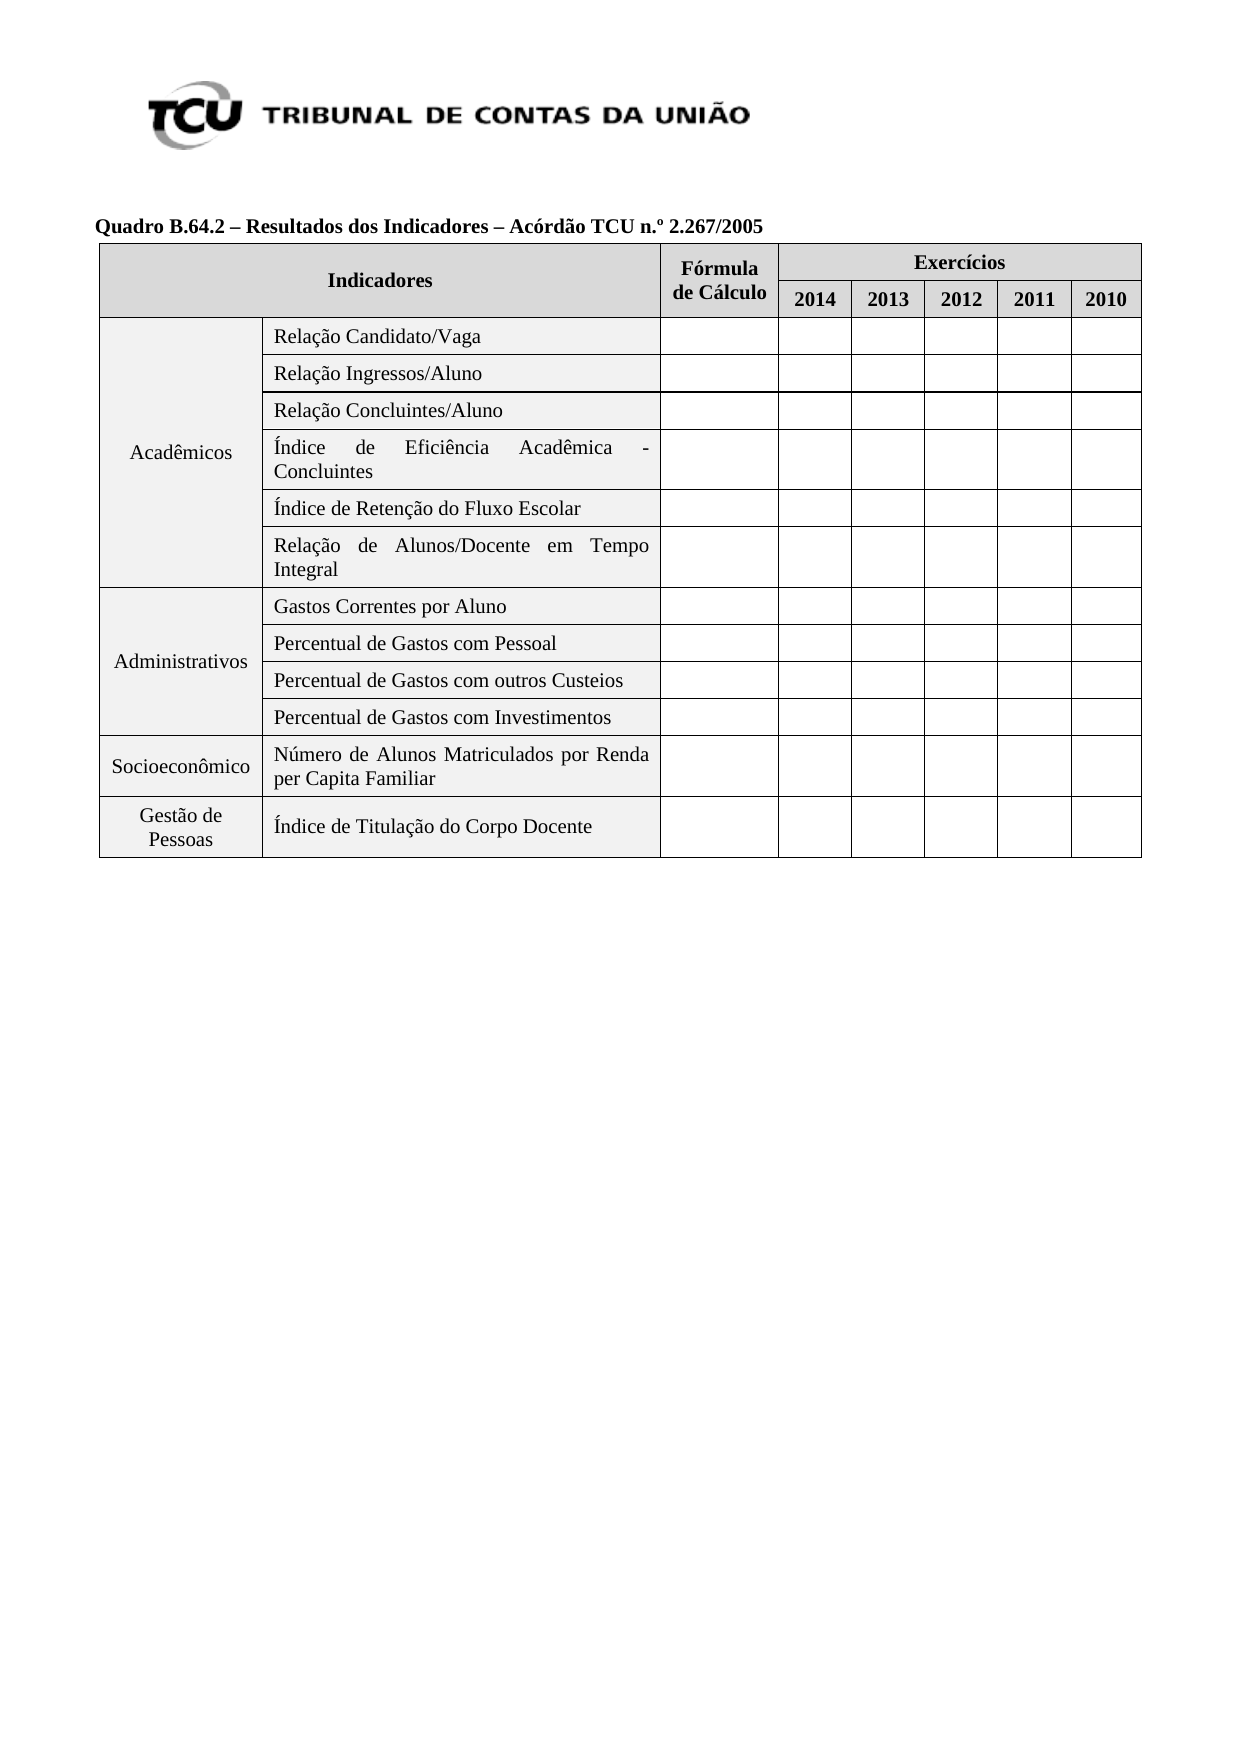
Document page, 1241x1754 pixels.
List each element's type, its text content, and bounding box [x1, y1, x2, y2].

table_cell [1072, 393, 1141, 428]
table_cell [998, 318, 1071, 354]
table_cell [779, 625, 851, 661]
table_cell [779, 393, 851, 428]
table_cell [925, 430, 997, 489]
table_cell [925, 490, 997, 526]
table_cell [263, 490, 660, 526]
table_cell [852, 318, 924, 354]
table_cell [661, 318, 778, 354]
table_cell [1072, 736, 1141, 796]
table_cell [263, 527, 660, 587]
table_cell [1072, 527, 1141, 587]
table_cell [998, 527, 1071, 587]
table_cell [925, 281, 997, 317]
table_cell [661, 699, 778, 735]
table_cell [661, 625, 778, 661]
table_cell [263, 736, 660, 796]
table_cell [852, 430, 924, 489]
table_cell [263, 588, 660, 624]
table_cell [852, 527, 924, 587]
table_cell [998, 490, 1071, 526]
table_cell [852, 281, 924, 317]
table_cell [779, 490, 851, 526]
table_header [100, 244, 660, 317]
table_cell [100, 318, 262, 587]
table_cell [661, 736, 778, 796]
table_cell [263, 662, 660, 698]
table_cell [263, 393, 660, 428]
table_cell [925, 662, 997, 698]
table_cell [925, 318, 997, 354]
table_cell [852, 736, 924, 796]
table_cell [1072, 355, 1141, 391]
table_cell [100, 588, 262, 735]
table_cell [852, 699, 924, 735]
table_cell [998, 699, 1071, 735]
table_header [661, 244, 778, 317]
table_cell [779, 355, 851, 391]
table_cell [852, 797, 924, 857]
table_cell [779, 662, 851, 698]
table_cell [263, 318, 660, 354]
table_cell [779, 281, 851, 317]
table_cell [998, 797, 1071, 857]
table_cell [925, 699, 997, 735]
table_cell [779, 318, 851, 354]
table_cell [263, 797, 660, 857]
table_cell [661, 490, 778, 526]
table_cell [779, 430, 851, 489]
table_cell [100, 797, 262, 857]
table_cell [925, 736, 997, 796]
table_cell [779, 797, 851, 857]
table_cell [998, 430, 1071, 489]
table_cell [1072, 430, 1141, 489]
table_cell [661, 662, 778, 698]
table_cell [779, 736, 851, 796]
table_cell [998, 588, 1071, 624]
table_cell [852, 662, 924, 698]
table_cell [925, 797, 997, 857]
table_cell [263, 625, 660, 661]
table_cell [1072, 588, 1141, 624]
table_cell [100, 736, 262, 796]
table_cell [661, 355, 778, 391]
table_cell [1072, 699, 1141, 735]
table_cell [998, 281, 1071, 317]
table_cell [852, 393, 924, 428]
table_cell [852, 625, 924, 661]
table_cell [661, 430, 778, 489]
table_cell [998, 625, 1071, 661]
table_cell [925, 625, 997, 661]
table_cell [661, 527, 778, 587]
text Quadro B.64.2 – Resultados dos Indicadores – Acórdão TCU n.º 2.267/2005 [94, 214, 1152, 238]
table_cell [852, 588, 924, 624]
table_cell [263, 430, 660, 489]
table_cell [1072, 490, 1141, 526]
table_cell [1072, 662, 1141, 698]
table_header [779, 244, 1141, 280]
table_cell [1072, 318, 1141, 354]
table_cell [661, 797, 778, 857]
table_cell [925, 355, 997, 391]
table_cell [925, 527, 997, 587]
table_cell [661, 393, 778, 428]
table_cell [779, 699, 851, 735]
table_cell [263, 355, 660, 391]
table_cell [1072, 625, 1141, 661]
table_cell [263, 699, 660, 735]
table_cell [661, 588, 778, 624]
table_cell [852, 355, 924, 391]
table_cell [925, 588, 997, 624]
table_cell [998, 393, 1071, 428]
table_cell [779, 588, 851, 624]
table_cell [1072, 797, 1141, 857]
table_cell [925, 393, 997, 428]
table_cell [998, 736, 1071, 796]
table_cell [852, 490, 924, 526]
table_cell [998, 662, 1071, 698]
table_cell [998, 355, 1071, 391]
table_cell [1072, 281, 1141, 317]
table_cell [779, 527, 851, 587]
